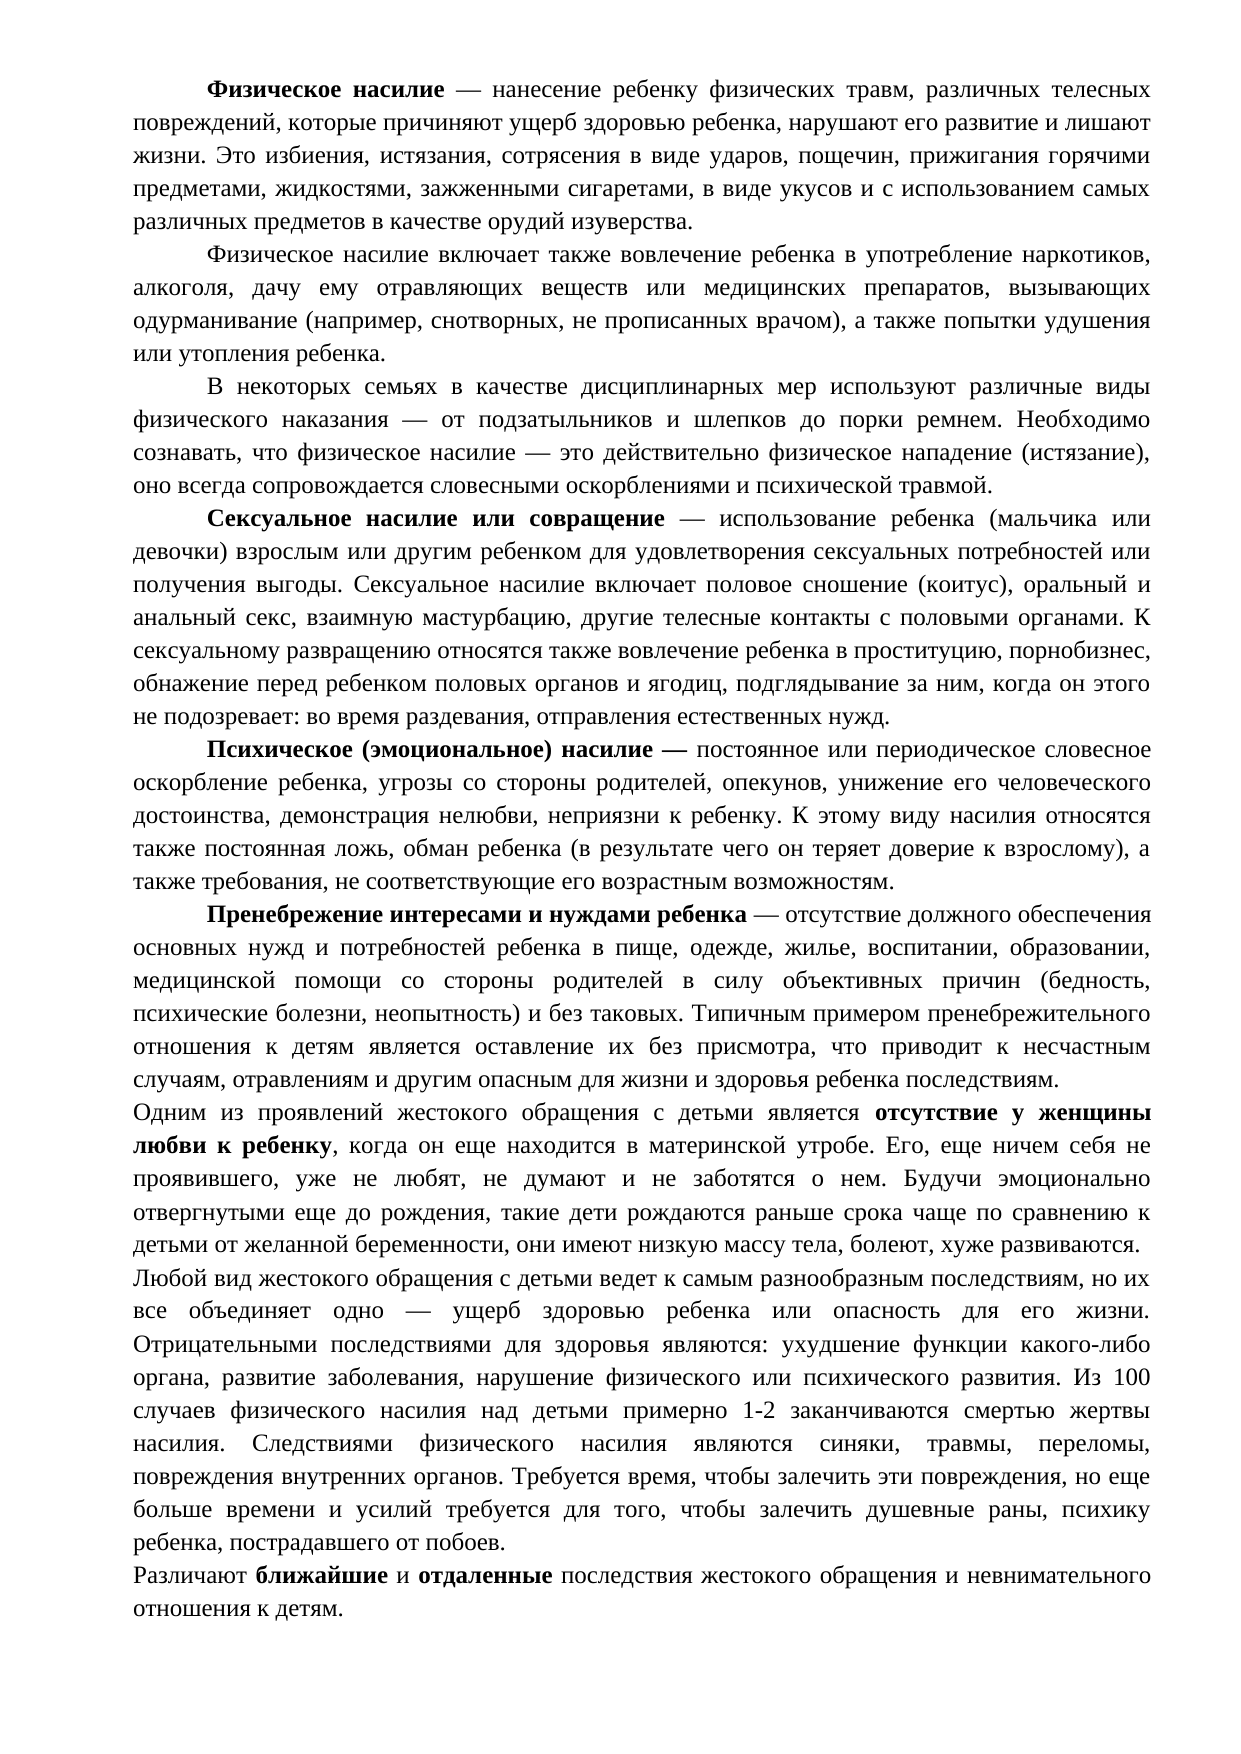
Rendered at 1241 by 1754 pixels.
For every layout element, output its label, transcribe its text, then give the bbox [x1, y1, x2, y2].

text Сексуальное насилие или совращение — использование ребенка (мальчика или девочки) взрослым или другим ребенком для удовлетворения сексуальных потребностей или получения выгоды. Сексуальное насилие включает половое сношение (коитус), оральный и анальный секс, взаимную мастурбацию, другие телесные контакты с половыми органами. К сексуальному развращению относятся также вовлечение ребенка в проституцию, порнобизнес, обнажение перед ребенком половых органов и ягодиц, подглядывание за ним, когда он этого не подозревает: во время раздевания, отправления естественных нужд. [133, 503, 1152, 730]
text Одним из проявлений жестокого обращения с детьми является отсутствие у женщины любви к ребенку, когда он еще находится в материнской утробе. Его, еще ничем себя не проявившего, уже не любят, не думают и не заботятся о нем. Будучи эмоционально отвергнутыми еще до рождения, такие дети рождаются раньше срока чаще по сравнению к детьми от желанной беременности, они имеют низкую массу тела, болеют, хуже развиваются. [133, 1097, 1152, 1258]
text Психическое (эмоциональное) насилие — постоянное или периодическое словесное оскорбление ребенка, угрозы со стороны родителей, опекунов, унижение его человеческого достоинства, демонстрация нелюбви, неприязни к ребенку. К этому виду насилия относятся также постоянная ложь, обман ребенка (в результате чего он теряет доверие к взрослому), а также требования, не соответствующие его возрастным возможностям. [133, 734, 1152, 895]
text Пренебрежение интересами и нуждами ребенка — отсутствие должного обеспечения основных нужд и потребностей ребенка в пище, одежде, жилье, воспитании, образовании, медицинской помощи со стороны родителей в силу объективных причин (бедность, психические болезни, неопытность) и без таковых. Типичным примером пренебрежительного отношения к детям является оставление их без присмотра, что приводит к несчастным случаям, отравлениям и другим опасным для жизни и здоровья ребенка последствиям. [133, 899, 1152, 1093]
text В некоторых семьях в качестве дисциплинарных мер используют различные виды физического наказания — от подзатыльников и шлепков до порки ремнем. Необходимо сознавать, что физическое насилие — это действительно физическое нападение (истязание), оно всегда сопровождается словесными оскорблениями и психической травмой. [133, 371, 1152, 499]
text Любой вид жестокого обращения с детьми ведет к самым разнообразным последствиям, но их все объединяет одно — ущерб здоровью ребенка или опасность для его жизни. Отрицательными последствиями для здоровья являются: ухудшение функции какого-либо органа, развитие заболевания, нарушение физического или психического развития. Из 100 случаев физического насилия над детьми примерно 1-2 заканчиваются смертью жертвы насилия. Следствиями физического насилия являются синяки, травмы, переломы, повреждения внутренних органов. Требуется время, чтобы залечить эти повреждения, но еще больше времени и усилий требуется для того, чтобы залечить душевные раны, психику ребенка, пострадавшего от побоев. [133, 1263, 1152, 1556]
text Различают ближайшие и отдаленные последствия жестокого обращения и невнимательного отношения к детям. [133, 1560, 1152, 1622]
text Физическое насилие включает также вовлечение ребенка в употребление наркотиков, алкоголя, дачу ему отравляющих веществ или медицинских препаратов, вызывающих одурманивание (например, снотворных, не прописанных врачом), а также попытки удушения или утопления ребенка. [133, 239, 1152, 367]
text Физическое насилие — нанесение ребенку физических травм, различных телесных повреждений, которые причиняют ущерб здоровью ребенка, нарушают его развитие и лишают жизни. Это избиения, истязания, сотрясения в виде ударов, пощечин, прижигания горячими предметами, жидкостями, зажженными сигаретами, в виде укусов и с использованием самых различных предметов в качестве орудий изуверства. [133, 74, 1152, 235]
